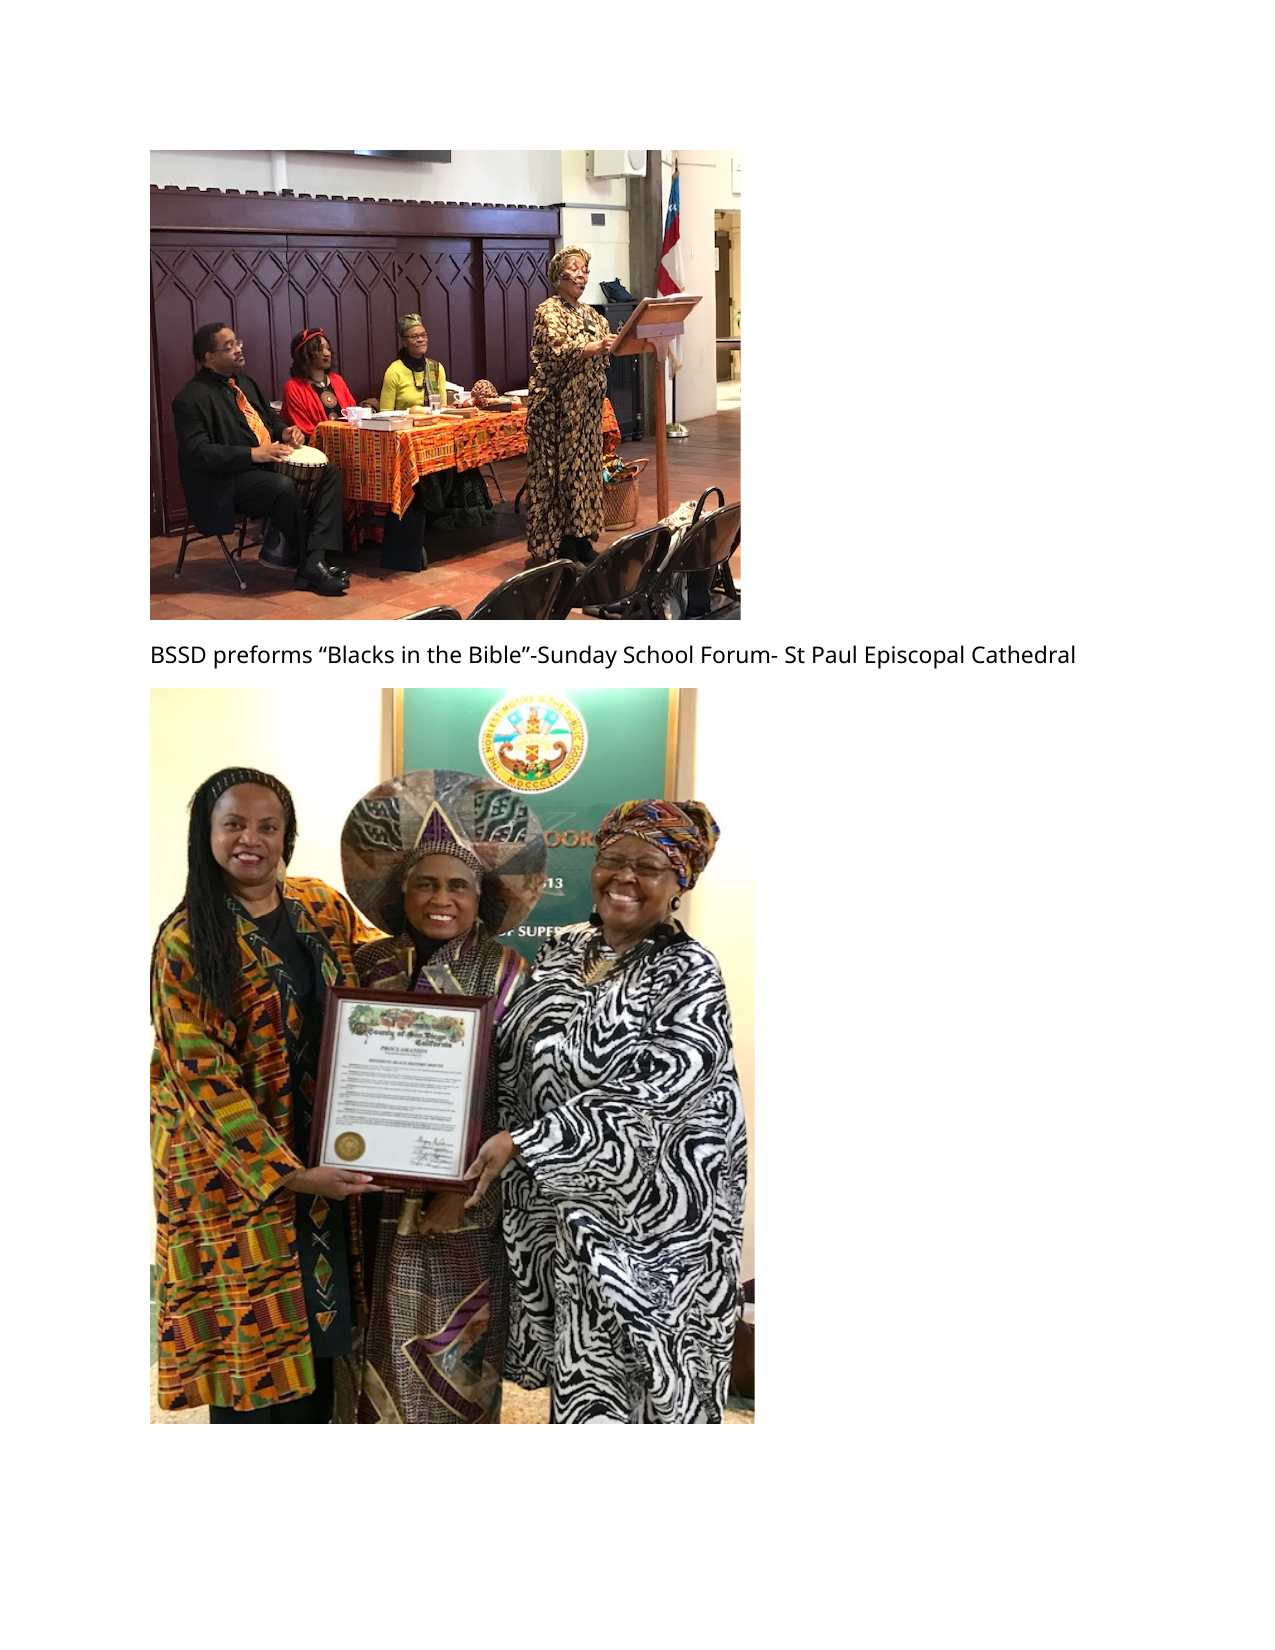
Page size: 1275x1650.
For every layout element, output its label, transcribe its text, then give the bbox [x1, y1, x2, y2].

text BSSD preforms “Blacks in the Bible”-Sunday School Forum- St Paul Episcopal Cathedral [150, 638, 1125, 670]
picture [150, 688, 755, 1424]
picture [150, 150, 741, 620]
